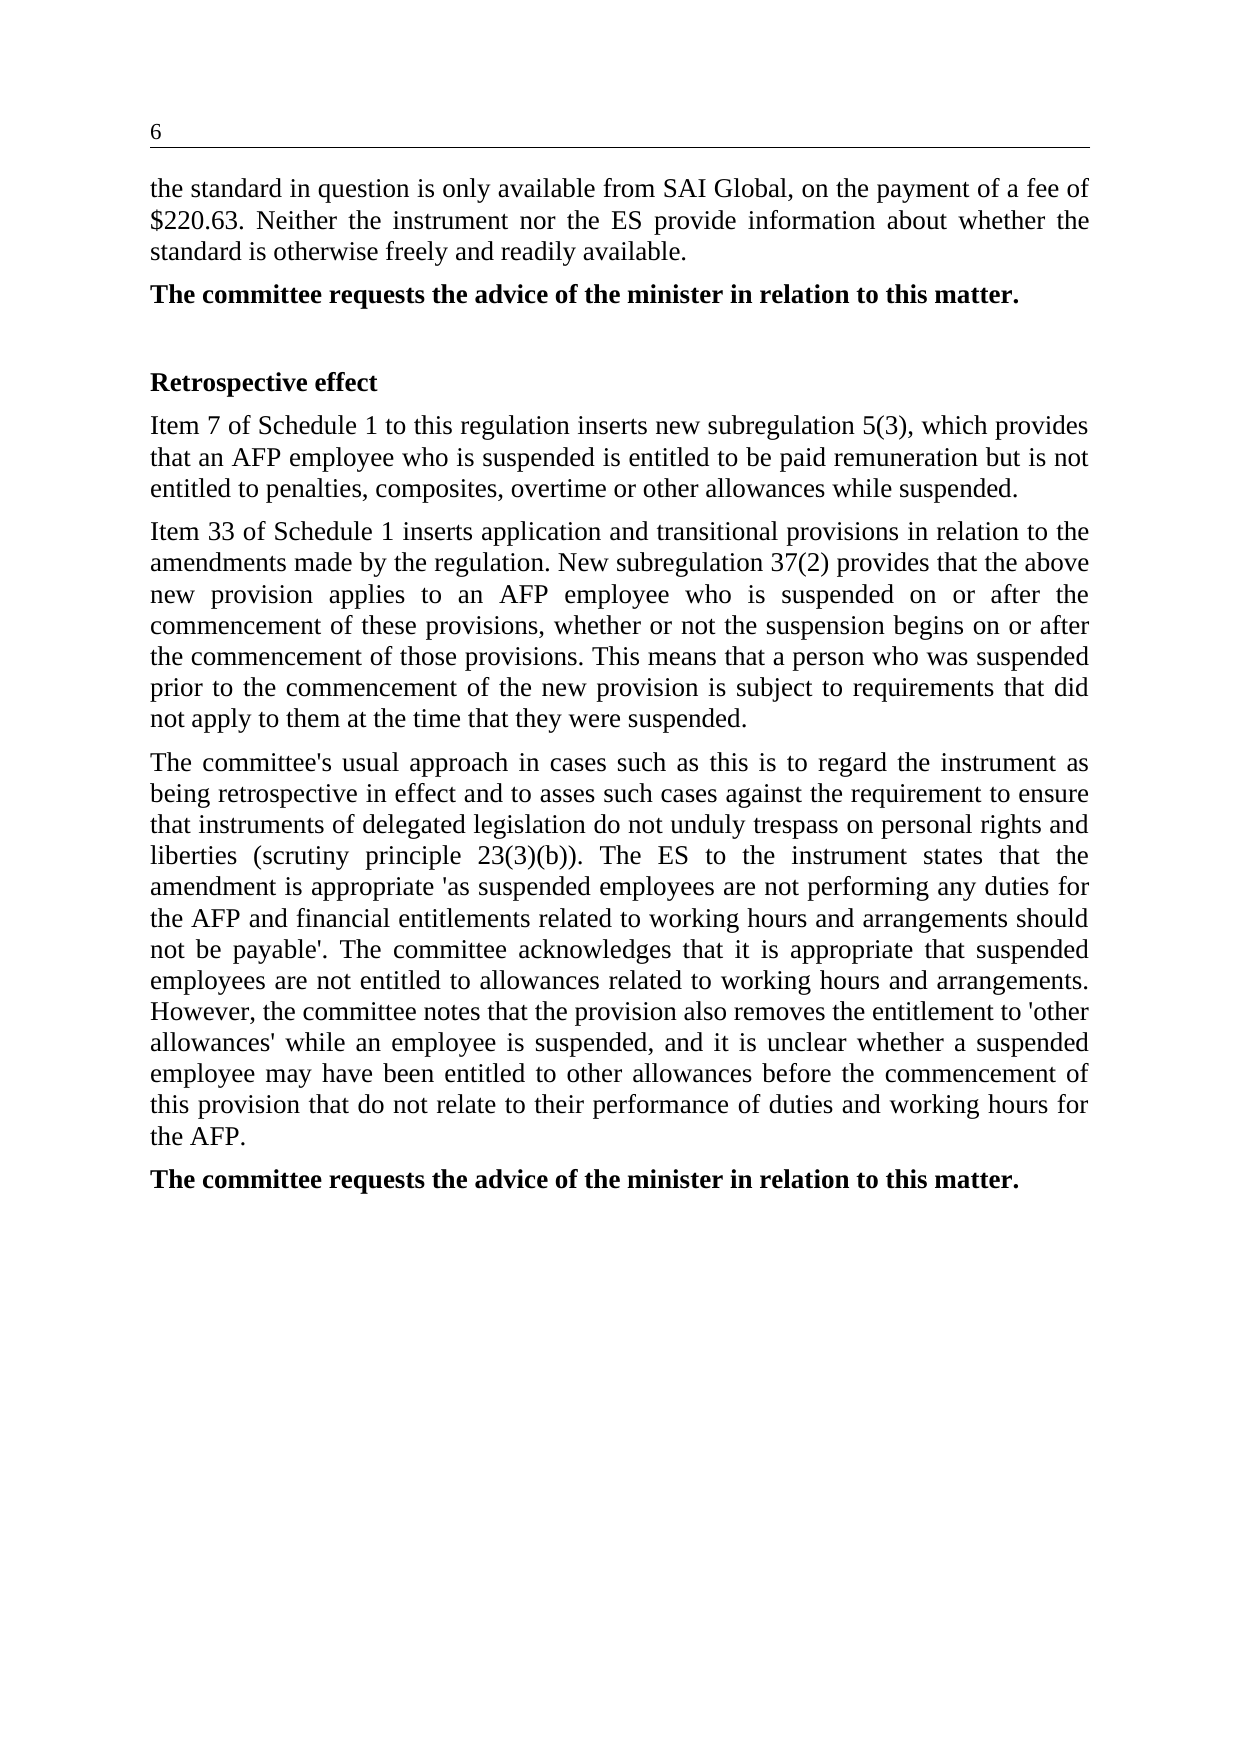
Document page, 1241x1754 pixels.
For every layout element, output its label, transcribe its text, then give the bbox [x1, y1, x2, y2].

text Retrospective effect [150, 366, 1090, 397]
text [150, 173, 1090, 266]
text The committee requests the advice of the minister in relation to this matter. [150, 1163, 1090, 1194]
text The committee requests the advice of the minister in relation to this matter. [150, 278, 1090, 310]
text Item 33 of Schedule 1 inserts application and transitional provisions in relation to the amendments made by the regulation. New subregulation 37(2) provides that the above new provision applies to an AFP employee who is suspended on or after the commencement of these provisions, whether or not the suspension begins on or after the commencement of those provisions. This means that a person who was suspended prior to the commencement of the new provision is subject to requirements that did not apply to them at the time that they were suspended. [150, 515, 1090, 733]
text The committee's usual approach in cases such as this is to regard the instrument as being retrospective in effect and to asses such cases against the requirement to ensure that instruments of delegated legislation do not unduly trespass on personal rights and liberties (scrutiny principle 23(3)(b)). The ES to the instrument states that the amendment is appropriate 'as suspended employees are not performing any duties for the AFP and financial entitlements related to working hours and arrangements should not be payable'. The committee acknowledges that it is appropriate that suspended employees are not entitled to allowances related to working hours and arrangements. However, the committee notes that the provision also removes the entitlement to 'other allowances' while an employee is suspended, and it is unclear whether a suspended employee may have been entitled to other allowances before the commencement of this provision that do not relate to their performance of duties and working hours for the AFP. [150, 746, 1090, 1151]
text Item 7 of Schedule 1 to this regulation inserts new subregulation 5(3), which provides that an AFP employee who is suspended is entitled to be paid remuneration but is not entitled to penalties, composites, overtime or other allowances while suspended. [150, 409, 1090, 503]
